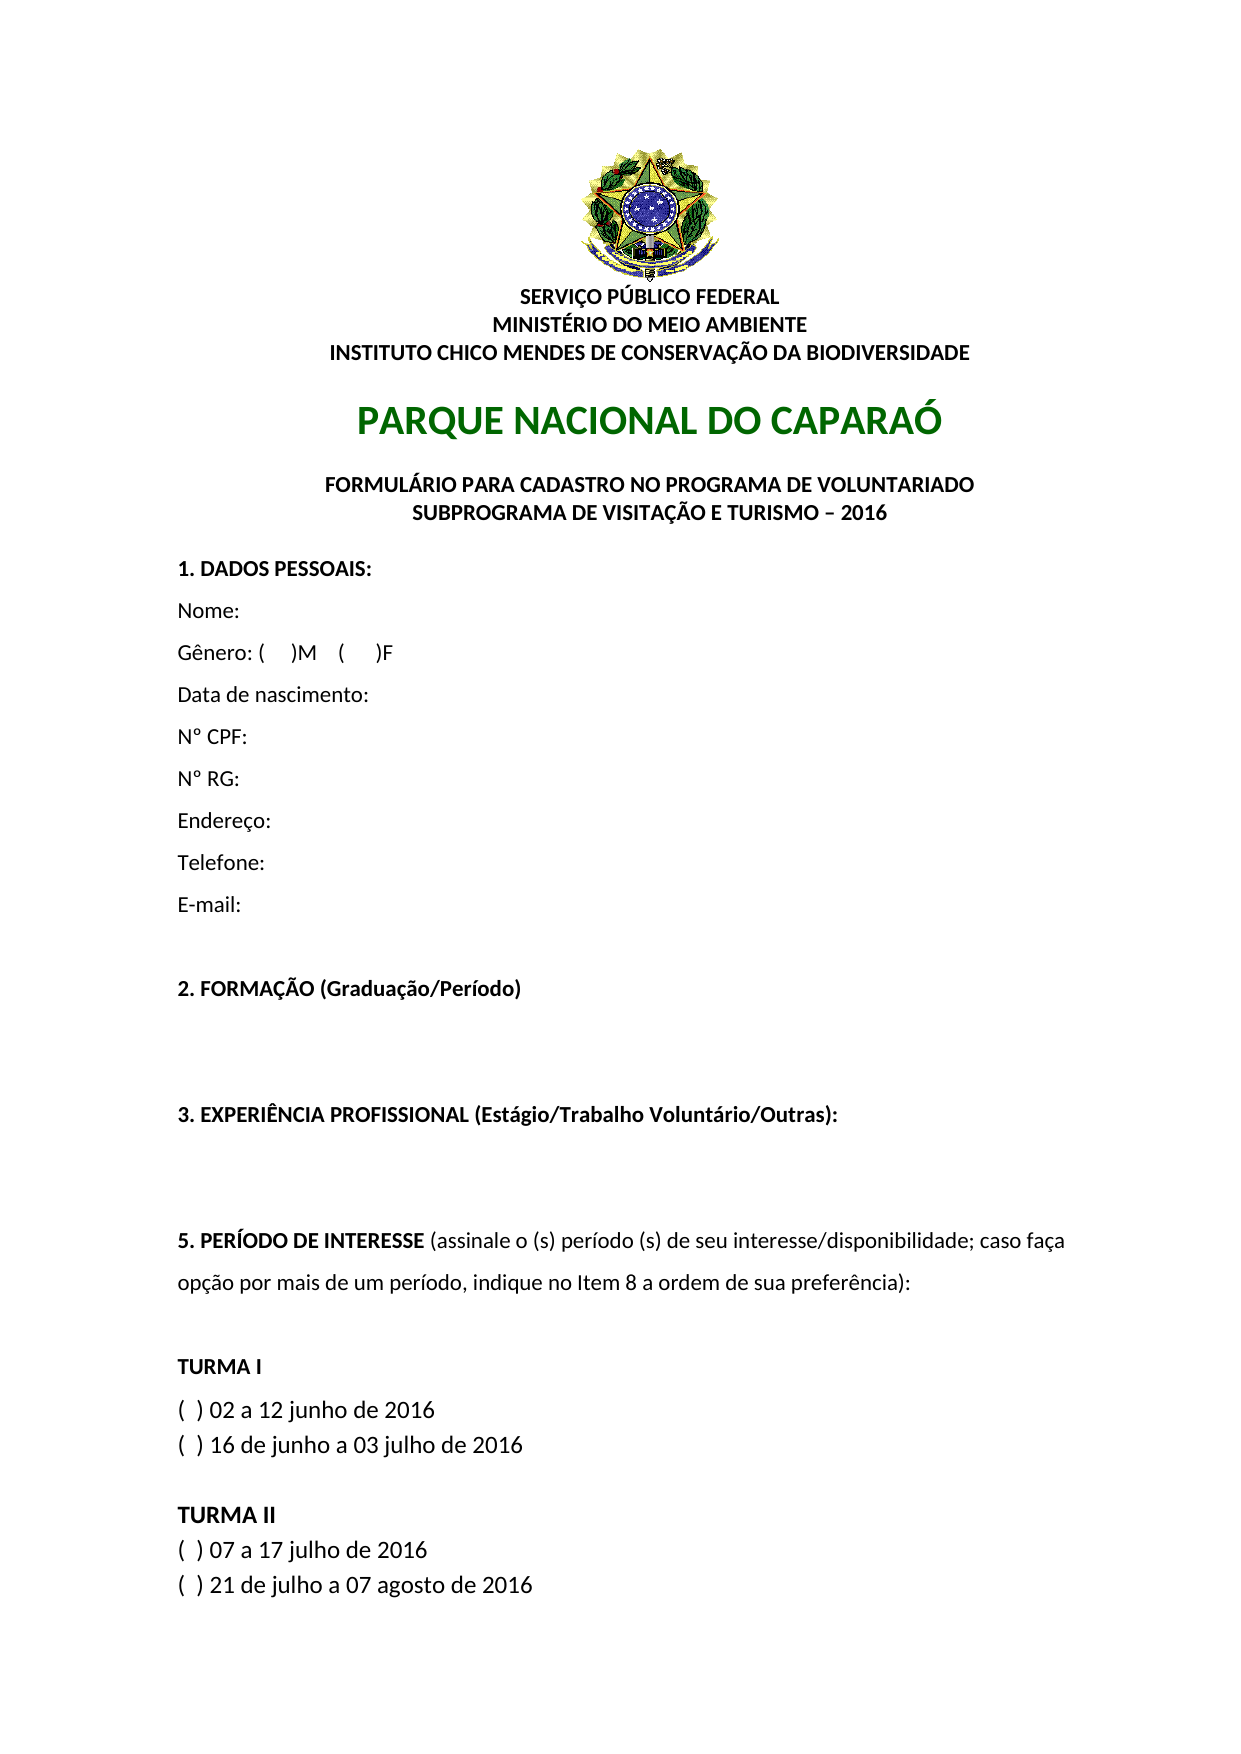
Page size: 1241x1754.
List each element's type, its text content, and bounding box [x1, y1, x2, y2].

text MINISTÉRIO DO MEIO AMBIENTE [177, 310, 1122, 338]
text TURMA I [177, 1352, 1122, 1380]
text INSTITUTO CHICO MENDES DE CONSERVAÇÃO DA BIODIVERSIDADE [177, 338, 1122, 366]
text 5. PERÍODO DE INTERESSE (assinale o (s) período (s) de seu interesse/disponibilidade; caso faça opção por mais de um período, indique no Item 8 a ordem de sua preferência): [177, 1226, 1122, 1296]
text SUBPROGRAMA DE VISITAÇÃO E TURISMO – 2016 [177, 498, 1122, 526]
text Gênero: ( )M ( )F [177, 638, 1122, 666]
text Endereço: [177, 806, 1122, 834]
text FORMULÁRIO PARA CADASTRO NO PROGRAMA DE VOLUNTARIADO [177, 470, 1122, 498]
text 1. DADOS PESSOAIS: [177, 554, 1122, 582]
text SERVIÇO PÚBLICO FEDERAL [177, 282, 1122, 310]
list ( ) 21 de julho a 07 agosto de 2016 [177, 1569, 1122, 1599]
list ( ) 16 de junho a 03 julho de 2016 [177, 1429, 1122, 1459]
text Nº RG: [177, 764, 1122, 792]
text Telefone: [177, 848, 1122, 876]
text Nome: [177, 596, 1122, 624]
text E-mail: [177, 890, 1122, 918]
text 3. EXPERIÊNCIA PROFISSIONAL (Estágio/Trabalho Voluntário/Outras): [177, 1100, 1122, 1128]
list ( ) 02 a 12 junho de 2016 [177, 1394, 1122, 1424]
text 2. FORMAÇÃO (Graduação/Período) [177, 974, 1122, 1002]
text PARQUE NACIONAL DO CAPARAÓ [177, 394, 1122, 445]
list TURMA II [177, 1499, 1122, 1529]
text Nº CPF: [177, 722, 1122, 750]
list ( ) 07 a 17 julho de 2016 [177, 1534, 1122, 1564]
text Data de nascimento: [177, 680, 1122, 708]
